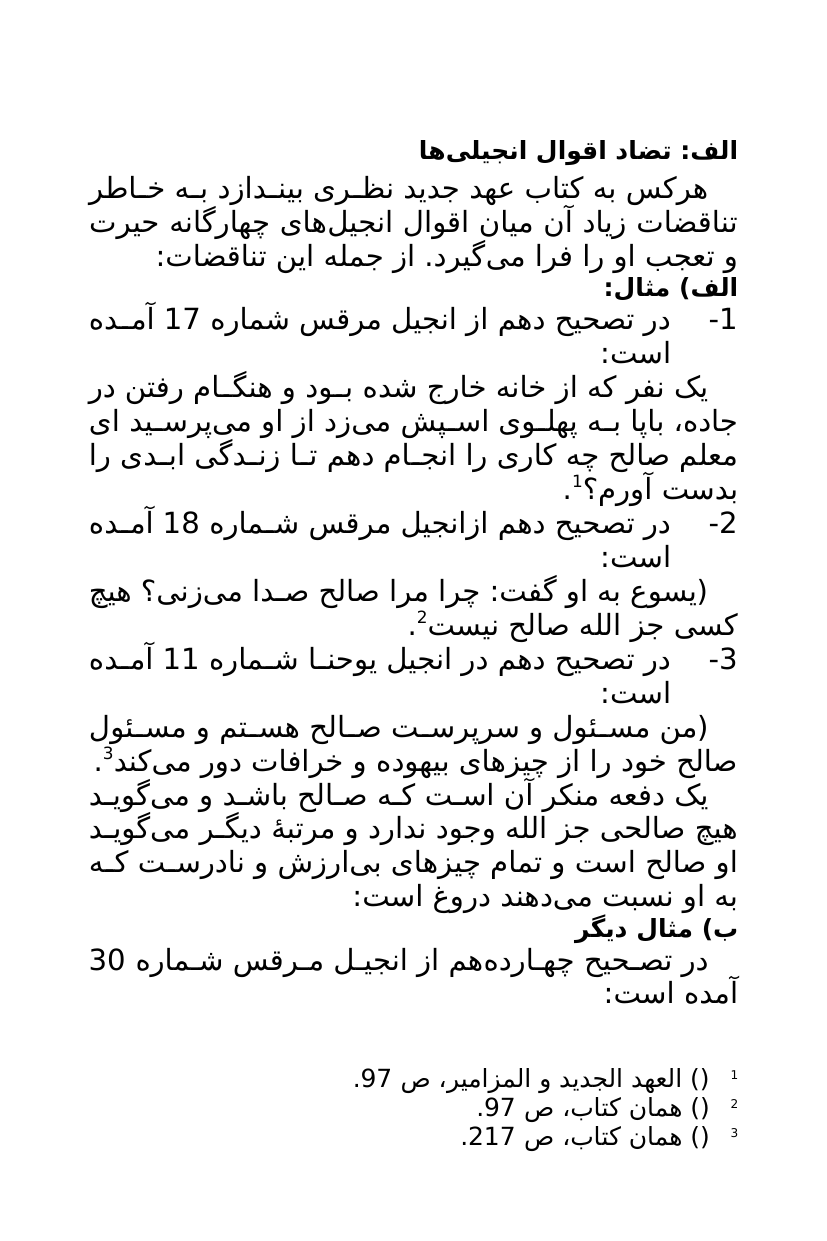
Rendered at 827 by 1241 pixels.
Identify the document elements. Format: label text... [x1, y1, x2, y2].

list در تصحیح دهم ازانجیل مرقس شماره 18 آمده است: [89, 506, 708, 574]
list در تصحیح دهم در انجیل یوحنا شماره 11 آمده است: [89, 642, 708, 710]
text ب) مثال دیگر [89, 914, 738, 943]
text در تصحیح چهارده‌هم از انجیل مرقس شماره 30 آمده است: [89, 943, 738, 1011]
text هرکس به کتاب عهد جدید نظری بیندازد به خاطر تناقضات زیاد آن میان اقوال انجیل‌های چهارگانه حیرت و تعجب او را فرا می‌گیرد. از جمله این تناقضات: [89, 171, 738, 273]
subtitle الف: تضاد اقوال انجیلی‌ها [89, 136, 738, 165]
text (من مسئول و سرپرست صالح هستم و مسئول صالح خود را از چیزهای بیهوده و خرافات دور می‌کند. [89, 710, 738, 778]
text یک دفعه منکر آن است که صالح باشد و می‌گوید هیچ صالحی جز الله وجود ندارد و مرتبۀ دیگر می‌گوید او صالح است و تمام چیزهای بی‌ارزش و نادرست که به او نسبت می‌‌دهند دروغ است: [89, 778, 738, 914]
list در تصحیح دهم از انجیل مرقس شماره 17 آمده است: [89, 302, 708, 370]
text الف) مثال: [89, 273, 738, 302]
text (یسوع به او گفت: چرا مرا صالح صدا می‌زنی؟ هیچ کسی جز الله صالح نیست. [89, 574, 738, 642]
text یک نفر که از خانه خارج شده بود و هنگام رفتن در جاده، باپا به پهلوی اسپش می‌زد از او می‌پرسید ای معلم صالح چه کاری را انجام دهم تا زندگی ابدی را بدست آورم؟. [89, 370, 738, 506]
